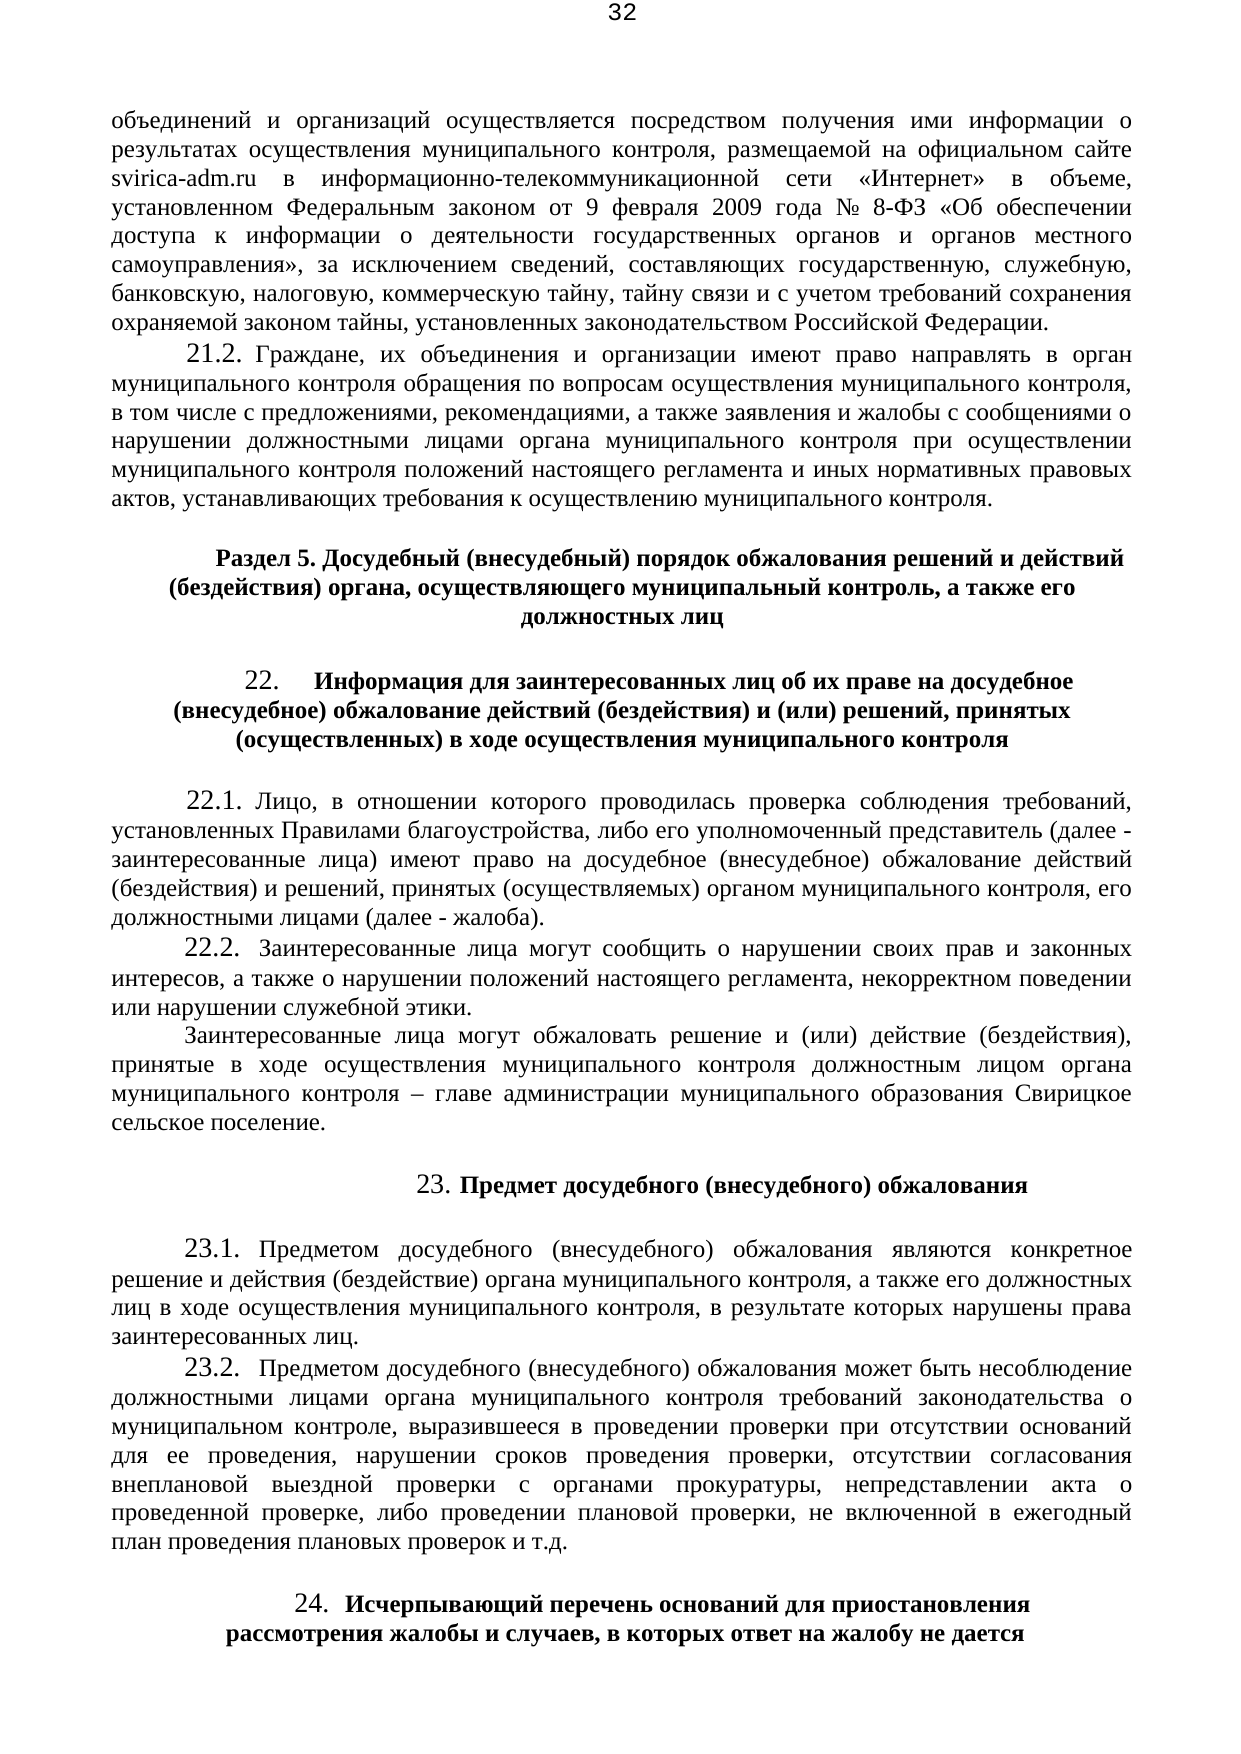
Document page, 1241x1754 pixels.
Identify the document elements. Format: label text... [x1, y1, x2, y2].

list Предметом досудебного (внесудебного) обжалования являются конкретное решение и действия (бездействие) органа муниципального контроля, а также его должностных лиц в ходе осуществления муниципального контроля, в результате которых нарушены права заинтересованных лиц. [111, 1231, 1133, 1350]
list Заинтересованные лица могут сообщить о нарушении своих прав и законных интересов, а также о нарушении положений настоящего регламента, некорректном поведении или нарушении служебной этики. [111, 931, 1133, 1020]
list Предметом досудебного (внесудебного) обжалования может быть несоблюдение должностными лицами органа муниципального контроля требований законодательства о муниципальном контроле, выразившееся в проведении проверки при отсутствии оснований для ее проведения, нарушении сроков проведения проверки, отсутствии согласования внеплановой выездной проверки с органами прокуратуры, непредставлении акта о проведенной проверке, либо проведении плановой проверки, не включенной в ежегодный план проведения плановых проверок и т.д. [111, 1350, 1133, 1555]
list Предмет досудебного (внесудебного) обжалования [309, 1171, 1135, 1199]
list Исчерпывающий перечень оснований для приостановления рассмотрения жалобы и случаев, в которых ответ на жалобу не дается [184, 1586, 1066, 1647]
list Лицо, в отношении которого проводилась проверка соблюдения требований, установленных Правилами благоустройства, либо его уполномоченный представитель (далее - заинтересованные лица) имеют право на досудебное (внесудебное) обжалование действий (бездействия) и решений, принятых (осуществляемых) органом муниципального контроля, его должностными лицами (далее - жалоба). [111, 783, 1133, 931]
list Граждане, их объединения и организации имеют право направлять в орган муниципального контроля обращения по вопросам осуществления муниципального контроля, в том числе с предложениями, рекомендациями, а также заявления и жалобы с сообщениями о нарушении должностными лицами органа муниципального контроля при осуществлении муниципального контроля положений настоящего регламента и иных нормативных правовых актов, устанавливающих требования к осуществлению муниципального контроля. [111, 336, 1133, 512]
text Заинтересованные лица могут обжаловать решение и (или) действие (бездействия), принятые в ходе осуществления муниципального контроля должностным лицом органа муниципального контроля – главе администрации муниципального образования Свирицкое сельское поселение. [111, 1020, 1133, 1135]
list Информация для заинтересованных лиц об их праве на досудебное (внесудебное) обжалование действий (бездействия) и (или) решений, принятых (осуществленных) в ходе осуществления муниципального контроля [112, 663, 1133, 753]
text Раздел 5. Досудебный (внесудебный) порядок обжалования решений и действий (бездействия) органа, осуществляющего муниципальный контроль, а также его должностных лиц [111, 543, 1133, 630]
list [111, 106, 1133, 336]
